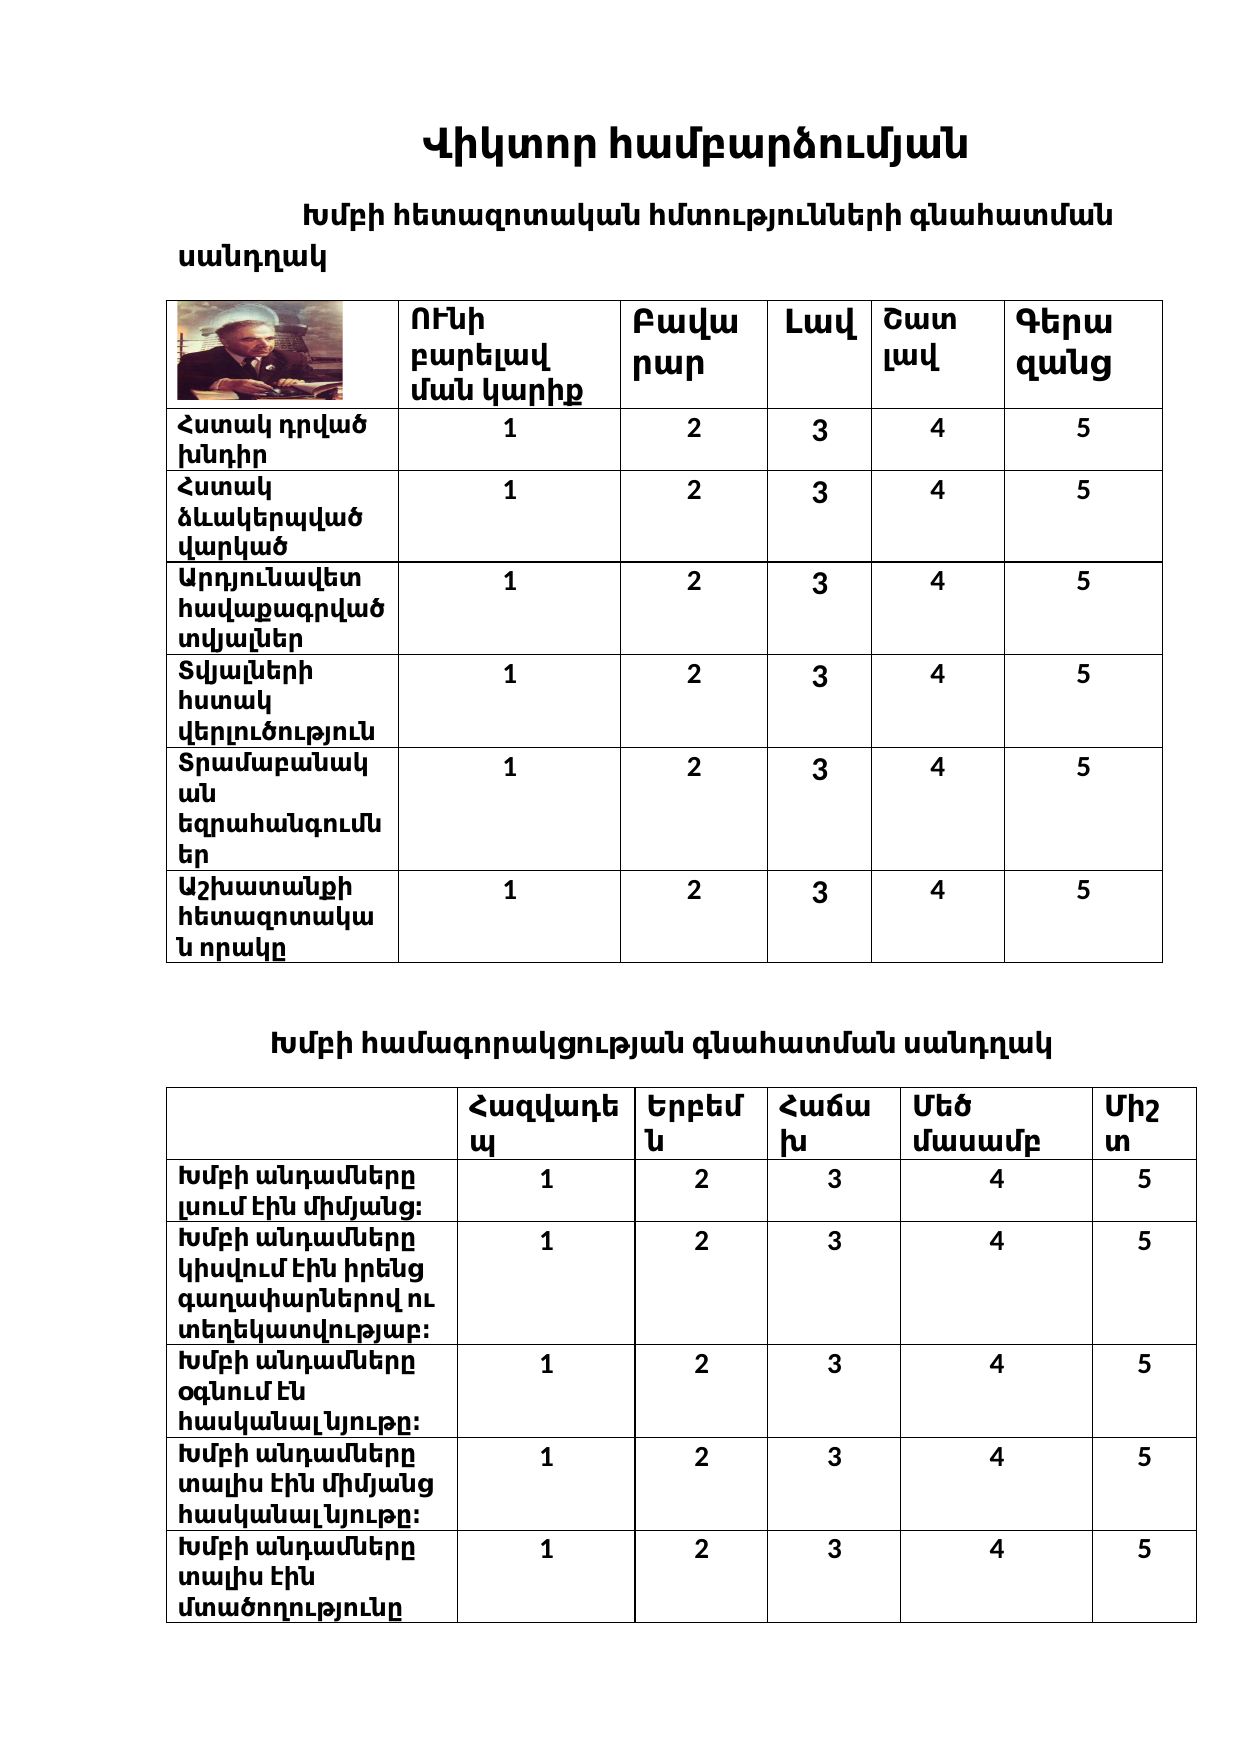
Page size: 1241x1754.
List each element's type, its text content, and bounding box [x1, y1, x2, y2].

table_cell 3 [768, 871, 871, 962]
table_cell 2 [621, 655, 767, 747]
table_header Շատ լավ [872, 301, 1004, 408]
table_cell 4 [901, 1438, 1092, 1529]
table_cell 5 [1005, 871, 1162, 962]
table_cell 5 [1005, 409, 1162, 470]
table_cell 2 [621, 748, 767, 870]
table_header Գերա զանց [1005, 301, 1162, 408]
table_cell 2 [621, 409, 767, 470]
table_cell 4 [901, 1160, 1092, 1221]
table_cell 3 [768, 1222, 900, 1344]
table_cell 3 [768, 409, 871, 470]
table_cell 3 [768, 1531, 900, 1622]
table_cell 2 [636, 1222, 767, 1344]
table_cell 5 [1005, 471, 1162, 561]
table_cell 2 [636, 1160, 767, 1221]
table_header Հաճախ [768, 1088, 900, 1159]
table_header Երբեմն [636, 1088, 767, 1159]
table_cell 1 [399, 409, 620, 470]
table_cell 5 [1093, 1160, 1196, 1221]
table_cell 5 [1005, 748, 1162, 870]
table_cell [167, 1531, 457, 1622]
text Խմբի համագորակցության գնահատման սանդղակ [177, 1025, 1152, 1061]
table_cell Աշխատանքի հետազոտական որակը [167, 871, 398, 962]
table_header Լավ [768, 301, 871, 408]
table_cell 4 [872, 655, 1004, 747]
table_cell 1 [458, 1345, 634, 1437]
table_cell 1 [399, 871, 620, 962]
table_cell 1 [399, 655, 620, 747]
table_cell 5 [1005, 655, 1162, 747]
table_cell 3 [768, 1438, 900, 1529]
table_cell 1 [399, 471, 620, 561]
table_cell 5 [1093, 1438, 1196, 1529]
table_header Հազվադեպ [458, 1088, 634, 1159]
table_cell 2 [621, 871, 767, 962]
table_cell Արդյունավետ հավաքագրված տվյալներ [167, 563, 398, 654]
table_cell 4 [901, 1531, 1092, 1622]
table_cell Հստակ դրված խնդիր [167, 409, 398, 470]
table_cell Տվյալների հստակ վերլուծություն [167, 655, 398, 747]
table_cell 2 [621, 471, 767, 561]
table_cell 4 [872, 748, 1004, 870]
table_cell 5 [1093, 1531, 1196, 1622]
table_cell 1 [458, 1222, 634, 1344]
table_cell 1 [399, 748, 620, 870]
table_cell 5 [1093, 1345, 1196, 1437]
table_header [167, 1088, 457, 1159]
text Խմբի հետազոտական հմտությունների գնահատման սանդղակ [177, 197, 1152, 274]
table_header Բավա րար [621, 301, 767, 408]
table_cell 2 [636, 1345, 767, 1437]
table_cell 2 [621, 563, 767, 654]
table_cell 1 [458, 1438, 634, 1529]
table_cell Հստակ ձևակերպված վարկած [167, 471, 398, 561]
table_cell Խմբի անդամները տալիս էին միմյանց հասկանալ նյութը։ [167, 1438, 457, 1529]
picture [177, 301, 343, 400]
table_cell 4 [872, 409, 1004, 470]
text Վիկտոր համբարձումյան [177, 118, 1152, 169]
table_cell 3 [768, 1345, 900, 1437]
table_cell 1 [399, 563, 620, 654]
table_header ՈՒնի բարելավ ման կարիք [399, 301, 620, 408]
table_cell 4 [901, 1222, 1092, 1344]
table_header Միշտ [1093, 1088, 1196, 1159]
table_cell 2 [636, 1438, 767, 1529]
table_cell 1 [458, 1160, 634, 1221]
table_cell 3 [768, 748, 871, 870]
table_cell 4 [872, 871, 1004, 962]
table_cell 3 [768, 563, 871, 654]
table_header [167, 301, 398, 408]
table_cell 1 [458, 1531, 634, 1622]
table_cell Խմբի անդամները կիսվում էին իրենց գաղափարներով ու տեղեկատվությաբ։ [167, 1222, 457, 1344]
table_cell 3 [768, 471, 871, 561]
table_cell 3 [768, 655, 871, 747]
table_cell 5 [1005, 563, 1162, 654]
table_cell 4 [872, 563, 1004, 654]
table_cell 5 [1093, 1222, 1196, 1344]
table_header Մեծ մասամբ [901, 1088, 1092, 1159]
table_cell 3 [768, 1160, 900, 1221]
table_cell 4 [901, 1345, 1092, 1437]
table_cell Խմբի անդամները լսում էին միմյանց։ [167, 1160, 457, 1221]
table_cell Խմբի անդամները օգնում էն հասկանալ նյութը։ [167, 1345, 457, 1437]
table_cell 4 [872, 471, 1004, 561]
table_cell Տրամաբանական եզրահանգումներ [167, 748, 398, 870]
table_cell 2 [636, 1531, 767, 1622]
